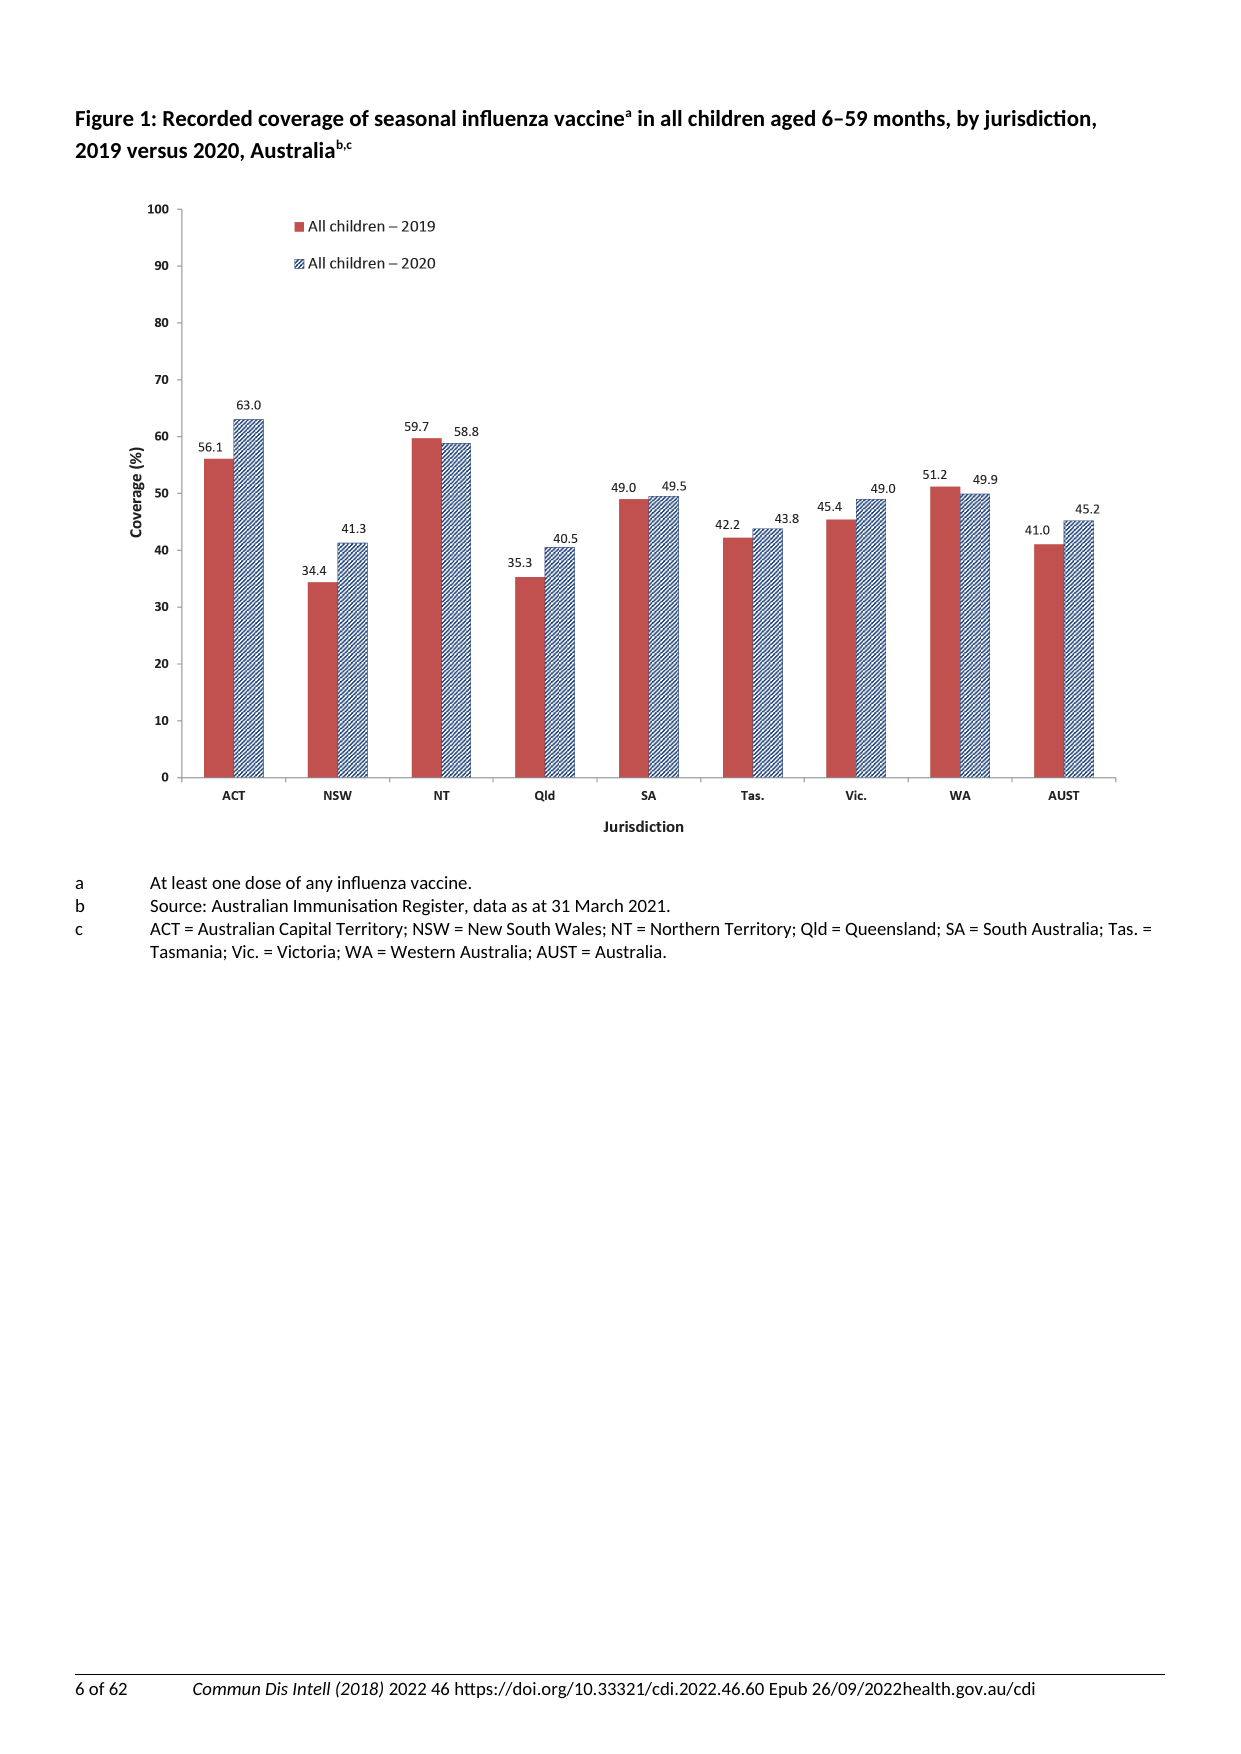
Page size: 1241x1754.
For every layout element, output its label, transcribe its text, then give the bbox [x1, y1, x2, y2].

picture [119, 197, 1122, 839]
text c ACT = Australian Capital Territory; NSW = New South Wales; NT = Northern Territory; Qld = Queensland; SA = South Australia; Tas. = Tasmania; Vic. = Victoria; WA = Western Australia; AUST = Australia. [75, 917, 1165, 963]
text a At least one dose of any influenza vaccine. [75, 871, 1165, 894]
text b Source: Australian Immunisation Register, data as at 31 March 2021. [75, 894, 1165, 917]
text Figure 1: Recorded coverage of seasonal influenza vaccinea in all children aged 6–59 months, by jurisdiction, 2019 versus 2020, Australiab,c [75, 104, 1165, 164]
